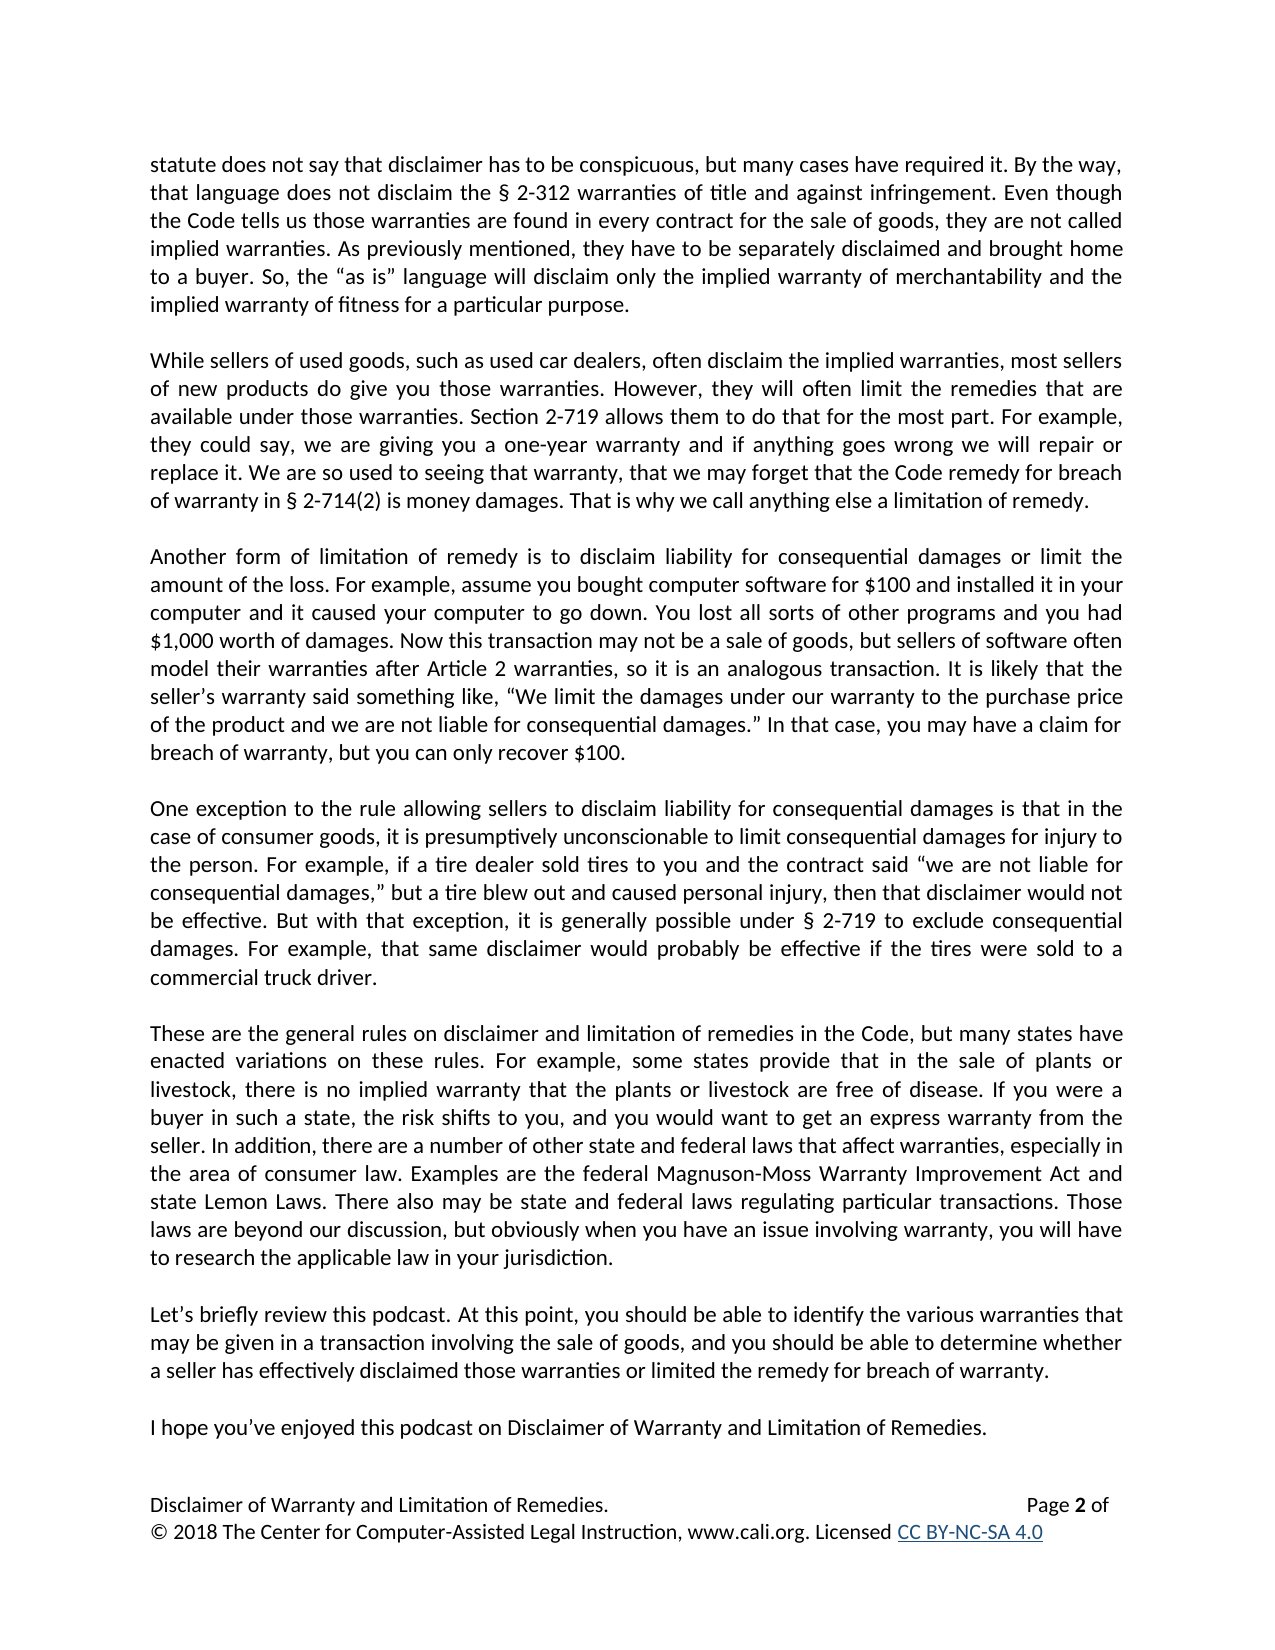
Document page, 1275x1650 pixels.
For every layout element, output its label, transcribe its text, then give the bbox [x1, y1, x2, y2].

text While sellers of used goods, such as used car dealers, often disclaim the implied warranties, most sellers of new products do give you those warranties. However, they will often limit the remedies that are available under those warranties. Section 2-719 allows them to do that for the most part. For example, they could say, we are giving you a one-year warranty and if anything goes wrong we will repair or replace it. We are so used to seeing that warranty, that we may forget that the Code remedy for breach of warranty in § 2-714(2) is money damages. That is why we call anything else a limitation of remedy. [150, 346, 1125, 514]
text One exception to the rule allowing sellers to disclaim liability for consequential damages is that in the case of consumer goods, it is presumptively unconscionable to limit consequential damages for injury to the person. For example, if a tire dealer sold tires to you and the contract said “we are not liable for consequential damages,” but a tire blew out and caused personal injury, then that disclaimer would not be effective. But with that exception, it is generally possible under § 2-719 to exclude consequential damages. For example, that same disclaimer would probably be effective if the tires were sold to a commercial truck driver. [150, 794, 1125, 991]
list I hope you’ve enjoyed this podcast on Disclaimer of Warranty and Limitation of Remedies. [150, 1413, 1125, 1441]
text These are the general rules on disclaimer and limitation of remedies in the Code, but many states have enacted variations on these rules. For example, some states provide that in the sale of plants or livestock, there is no implied warranty that the plants or livestock are free of disease. If you were a buyer in such a state, the risk shifts to you, and you would want to get an express warranty from the seller. In addition, there are a number of other state and federal laws that affect warranties, especially in the area of consumer law. Examples are the federal Magnuson-Moss Warranty Improvement Act and state Lemon Laws. There also may be state and federal laws regulating particular transactions. Those laws are beyond our discussion, but obviously when you have an issue involving warranty, you will have to research the applicable law in your jurisdiction. [150, 1019, 1125, 1271]
list Let’s briefly review this podcast. At this point, you should be able to identify the various warranties that may be given in a transaction involving the sale of goods, and you should be able to determine whether a seller has effectively disclaimed those warranties or limited the remedy for breach of warranty. [150, 1300, 1125, 1384]
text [150, 150, 1125, 318]
text Another form of limitation of remedy is to disclaim liability for consequential damages or limit the amount of the loss. For example, assume you bought computer software for $100 and installed it in your computer and it caused your computer to go down. You lost all sorts of other programs and you had $1,000 worth of damages. Now this transaction may not be a sale of goods, but sellers of software often model their warranties after Article 2 warranties, so it is an analogous transaction. It is likely that the seller’s warranty said something like, “We limit the damages under our warranty to the purchase price of the product and we are not liable for consequential damages.” In that case, you may have a claim for breach of warranty, but you can only recover $100. [150, 542, 1125, 766]
